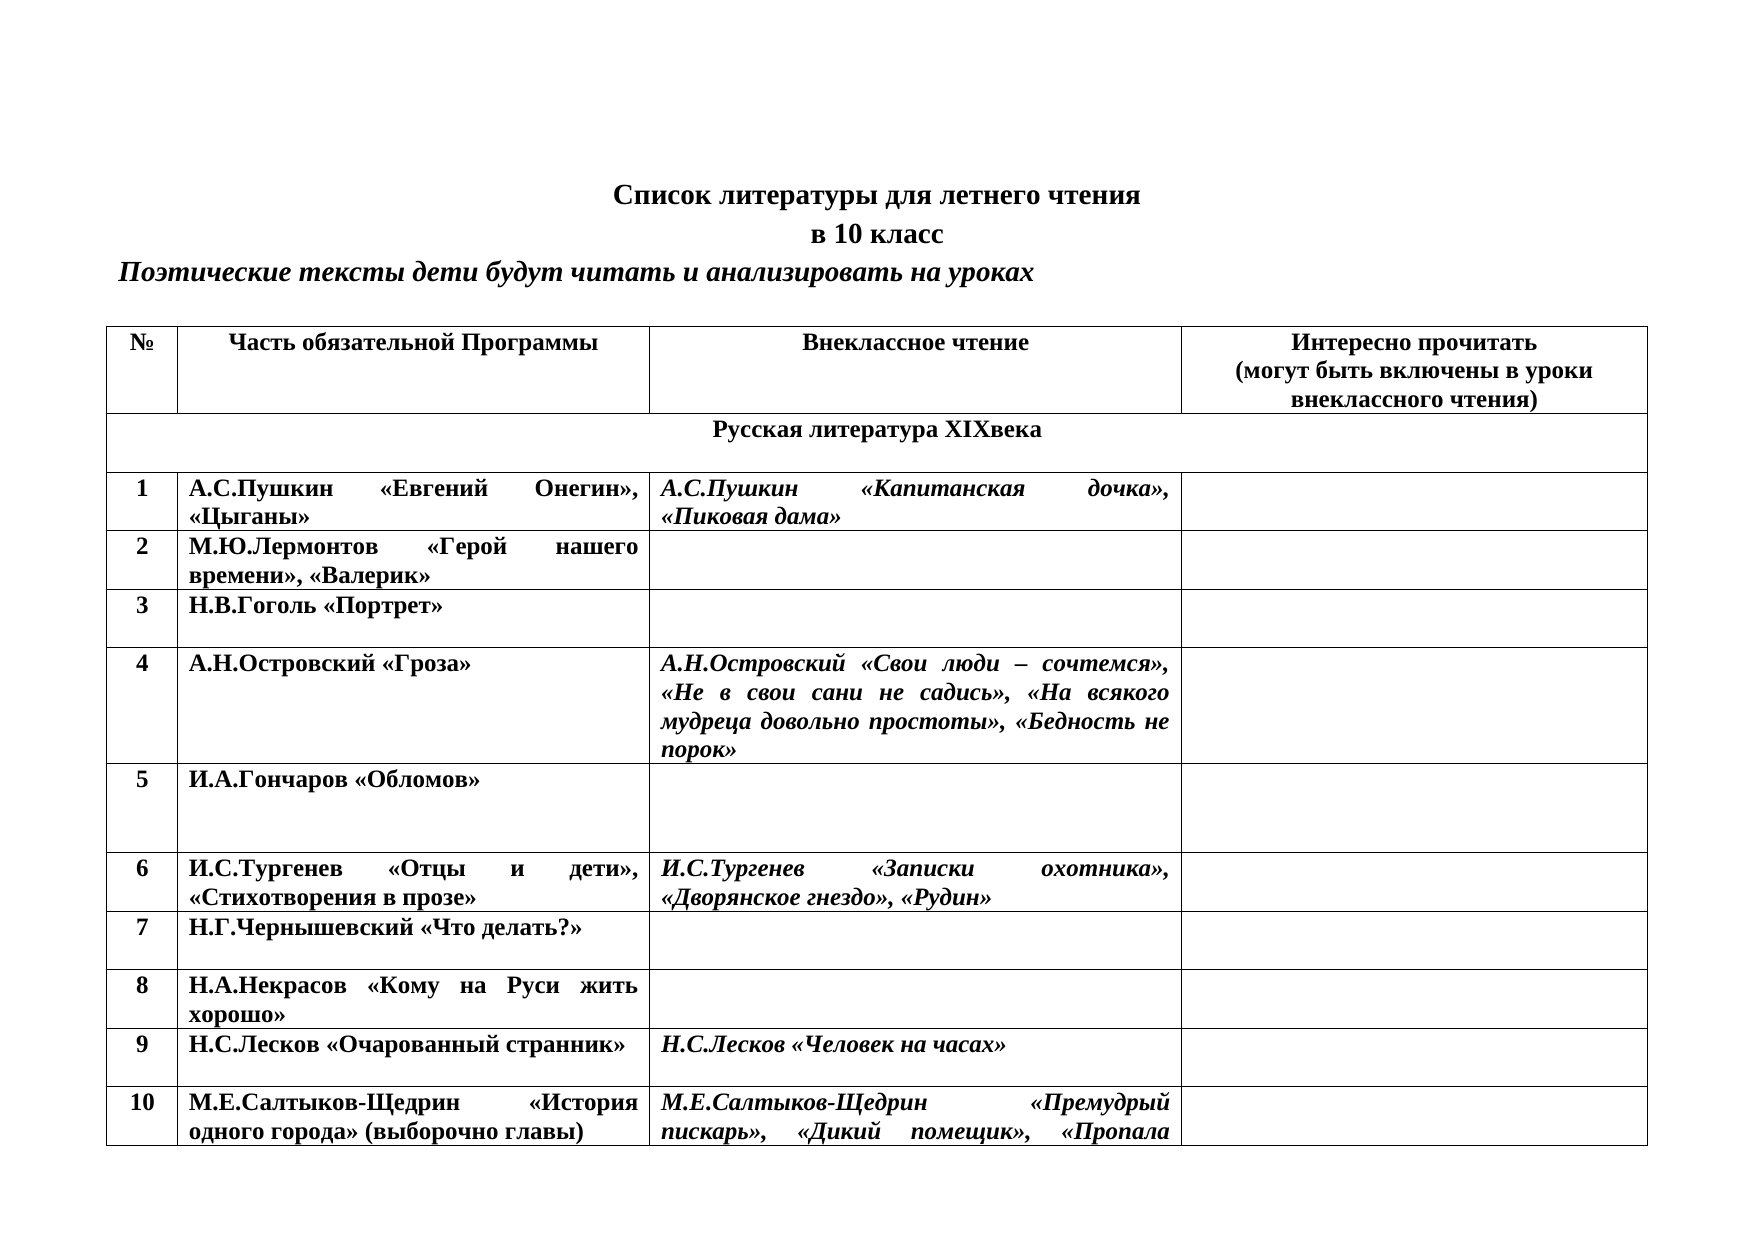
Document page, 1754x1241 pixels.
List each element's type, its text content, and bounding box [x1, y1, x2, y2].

table_cell М.Ю.Лермонтов «Герой нашего времени», «Валерик» [178, 531, 649, 589]
table_cell [650, 764, 1181, 852]
table_cell Н.В.Гоголь «Портрет» [178, 590, 649, 647]
table_cell [1182, 764, 1647, 852]
table_cell 5 [107, 764, 177, 852]
text Список литературы для летнего чтения [118, 177, 1636, 211]
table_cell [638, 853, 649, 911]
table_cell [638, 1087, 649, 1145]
table_cell [1182, 531, 1647, 589]
table_cell И.А.Гончаров «Обломов» [178, 764, 649, 852]
table_cell Русская литература ХIХвека [107, 414, 1647, 472]
table_cell [1182, 1087, 1647, 1145]
table_cell [1182, 473, 1647, 530]
table_header Интересно прочитать (могут быть включены в уроки внеклассного чтения) [1182, 327, 1647, 413]
table_header Часть обязательной Программы [178, 327, 649, 413]
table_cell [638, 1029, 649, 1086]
table_cell А.С.Пушкин «Капитанская дочка», «Пиковая дама» [650, 473, 1181, 530]
table_cell 8 [107, 970, 177, 1028]
table_cell 1 [107, 473, 177, 530]
table_cell 9 [107, 1029, 177, 1086]
table_header Внеклассное чтение [650, 327, 1181, 413]
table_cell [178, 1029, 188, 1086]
table_header № [107, 327, 177, 413]
table_cell [1182, 1029, 1647, 1086]
table_cell [1182, 648, 1647, 763]
table_cell А.Н.Островский «Гроза» [178, 648, 649, 763]
table_cell [1182, 912, 1647, 969]
table_cell 7 [107, 912, 177, 969]
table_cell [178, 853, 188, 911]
table_cell А.С.Пушкин «Евгений Онегин», «Цыганы» [178, 473, 649, 530]
table_cell А.Н.Островский «Свои люди – сочтемся», «Не в свои сани не садись», «На всякого мудреца довольно простоты», «Бедность не порок» [650, 648, 1181, 763]
table_cell [650, 970, 1181, 1028]
table_cell 2 [107, 531, 177, 589]
text Поэтические тексты дети будут читать и анализировать на уроках [118, 254, 1636, 288]
table_cell 3 [107, 590, 177, 647]
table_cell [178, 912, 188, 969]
table_cell 6 [107, 853, 177, 911]
text в 10 класс [118, 216, 1636, 249]
table_cell [1182, 590, 1647, 647]
table_cell [1182, 970, 1647, 1028]
table_cell 4 [107, 648, 177, 763]
table_cell Н.С.Лесков «Человек на часах» [650, 1029, 1181, 1086]
table_cell [650, 912, 1181, 969]
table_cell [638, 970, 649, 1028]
table_cell 10 [107, 1087, 177, 1145]
table_cell [1182, 853, 1647, 911]
table_cell И.С.Тургенев «Записки охотника», «Дворянское гнездо», «Рудин» [650, 853, 1181, 911]
table_cell [650, 590, 1181, 647]
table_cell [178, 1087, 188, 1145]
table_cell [650, 1087, 1181, 1145]
table_cell [650, 531, 1181, 589]
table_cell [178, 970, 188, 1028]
